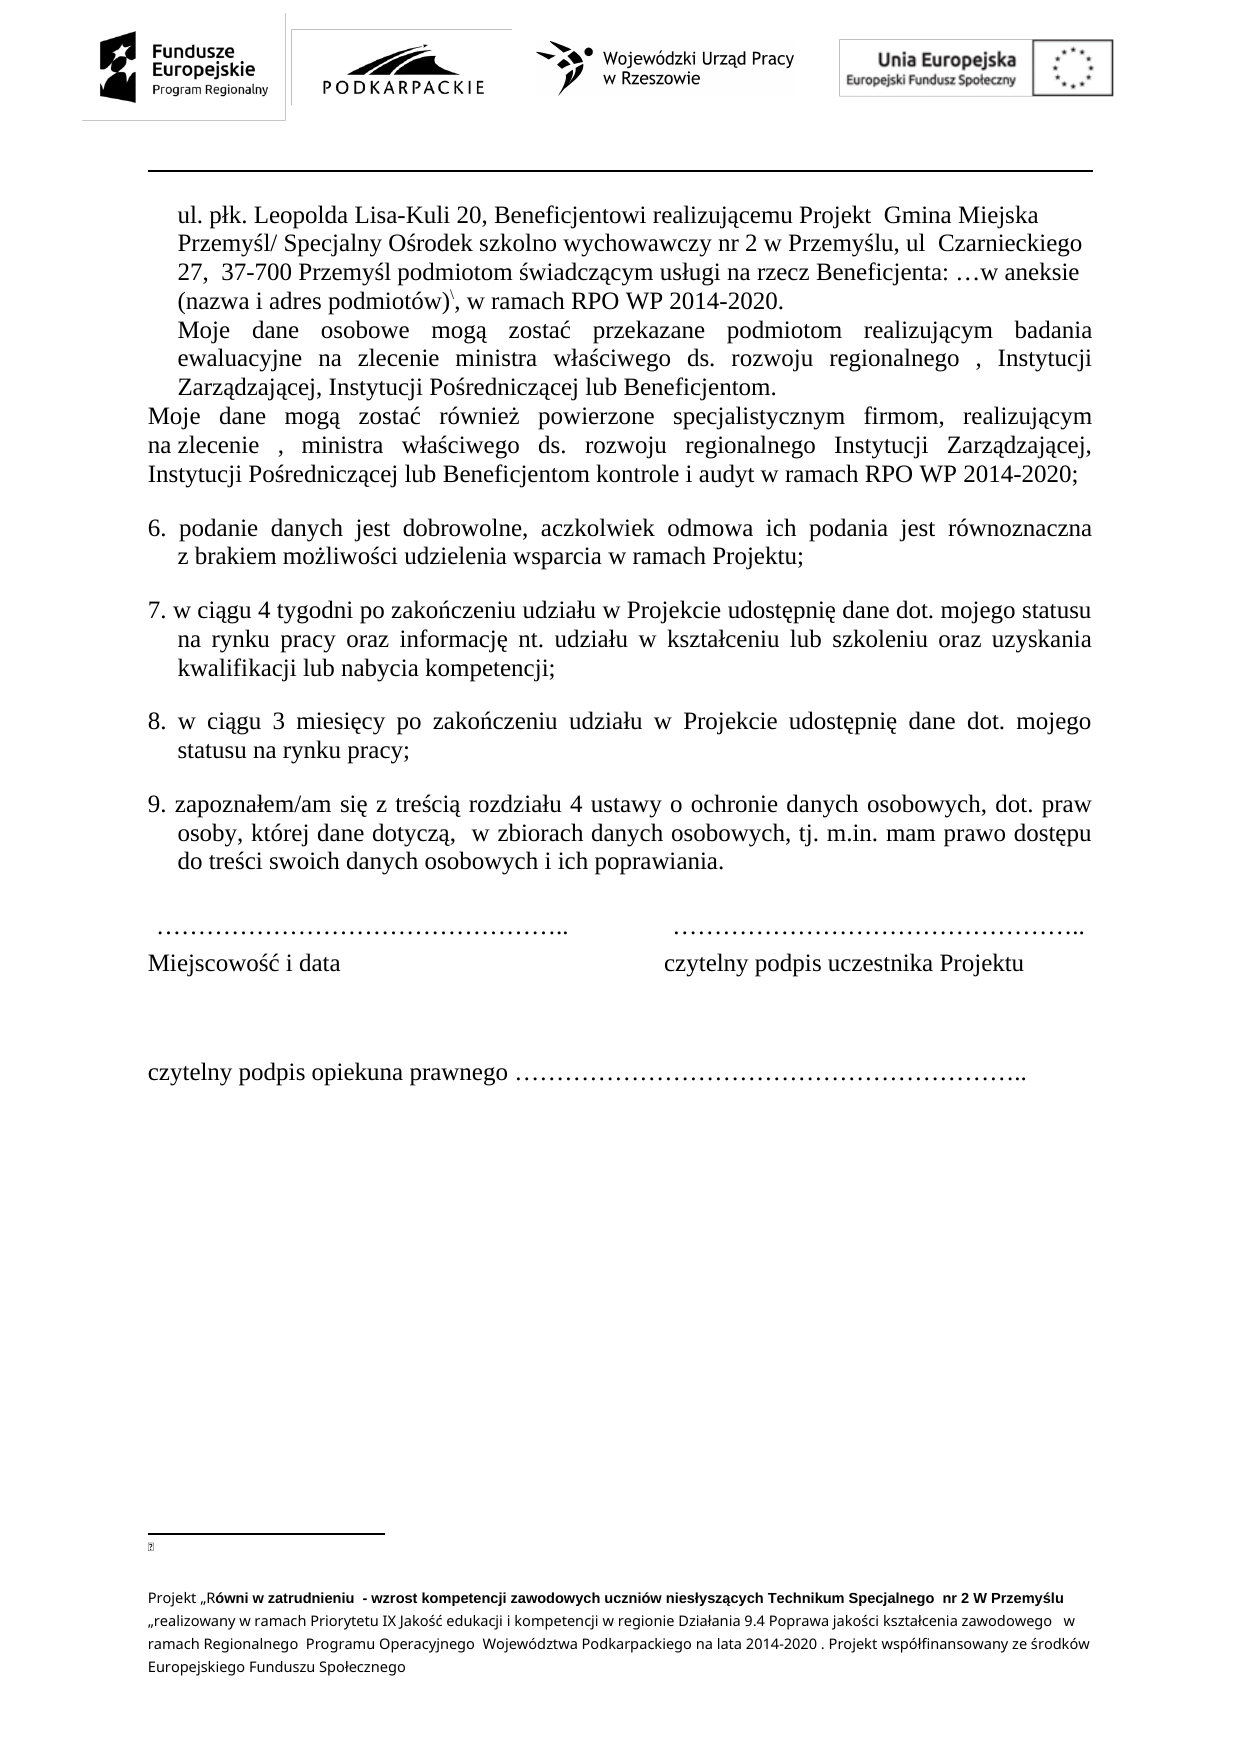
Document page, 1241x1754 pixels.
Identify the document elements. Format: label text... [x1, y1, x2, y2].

text czytelny podpis opiekuna prawnego …………………………………………………….. [148, 1057, 1093, 1086]
text 6. podanie danych jest dobrowolne, aczkolwiek odmowa ich podania jest równoznaczna z brakiem możliwości udzielenia wsparcia w ramach Projektu; [148, 513, 1093, 570]
text ………………………………………….. ………………………………………….. [148, 911, 1093, 940]
picture [81, 12, 286, 121]
text 7. w ciągu 4 tygodni po zakończeniu udziału w Projekcie udostępnię dane dot. mojego statusu na rynku pracy oraz informację nt. udziału w kształceniu lub szkoleniu oraz uzyskania kwalifikacji lub nabycia kompetencji; [148, 595, 1093, 681]
text Miejscowość i data czytelny podpis uczestnika Projektu [148, 948, 1093, 977]
text 8. w ciągu 3 miesięcy po zakończeniu udziału w Projekcie udostępnię dane dot. mojego statusu na rynku pracy; [148, 706, 1093, 764]
picture [290, 28, 513, 106]
text Moje dane osobowe mogą zostać przekazane podmiotom realizującym badania ewaluacyjne na zlecenie ministra właściwego ds. rozwoju regionalnego , Instytucji Zarządzającej, Instytucji Pośredniczącej lub Beneficjentom. [177, 315, 1093, 401]
text 9. zapoznałem/am się z treścią rozdziału 4 ustawy o ochronie danych osobowych, dot. praw osoby, której dane dotyczą, w zbiorach danych osobowych, tj. m.in. mam prawo dostępu do treści swoich danych osobowych i ich poprawiania. [148, 789, 1093, 875]
text Moje dane mogą zostać również powierzone specjalistycznym firmom, realizującym na zlecenie , ministra właściwego ds. rozwoju regionalnego Instytucji Zarządzającej, Instytucji Pośredniczącej lub Beneficjentom kontrole i audyt w ramach RPO WP 2014-2020; [148, 401, 1093, 488]
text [148, 200, 1093, 315]
picture [536, 41, 794, 96]
picture [837, 37, 1116, 99]
